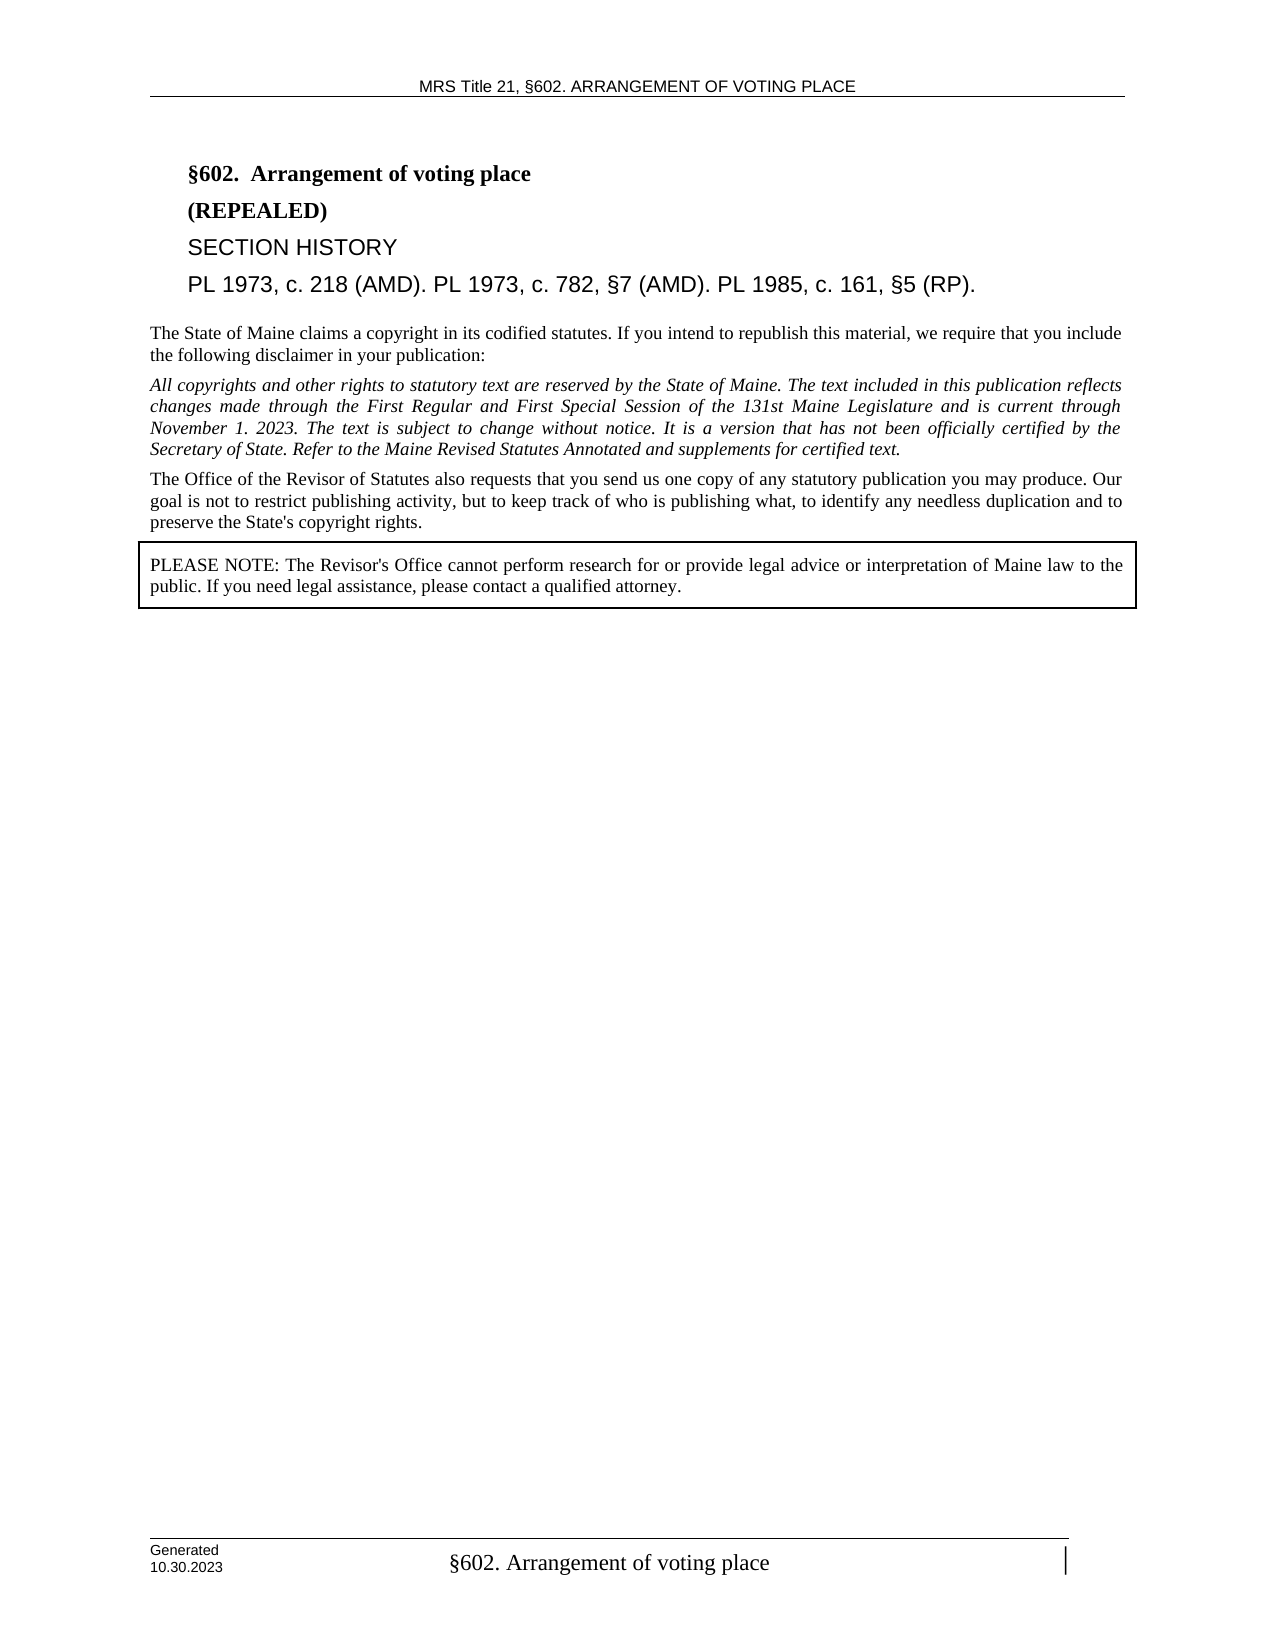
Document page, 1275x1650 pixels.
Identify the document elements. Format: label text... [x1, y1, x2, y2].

text (REPEALED) [187, 197, 1125, 223]
text The State of Maine claims a copyright in its codified statutes. If you intend to republish this material, we require that you include the following disclaimer in your publication: [150, 322, 1125, 365]
text §602. Arrangement of voting place [187, 160, 1125, 187]
text All copyrights and other rights to statutory text are reserved by the State of Maine. The text included in this publication reflects changes made through the First Regular and First Special Session of the 131st Maine Legislature and is current through November 1. 2023 . The text is subject to change without notice. It is a version that has not been officially certified by the Secretary of State. Refer to the Maine Revised Statutes Annotated and supplements for certified text. [150, 373, 1125, 460]
text PL 1973, c. 218 (AMD). PL 1973, c. 782, §7 (AMD). PL 1985, c. 161, §5 (RP). [187, 271, 1125, 297]
text The Office of the Revisor of Statutes also requests that you send us one copy of any statutory publication you may produce. Our goal is not to restrict publishing activity, but to keep track of who is publishing what, to identify any needless duplication and to preserve the State's copyright rights. [150, 468, 1125, 533]
text SECTION HISTORY [187, 234, 1125, 260]
text PLEASE NOTE: The Revisor's Office cannot perform research for or provide legal advice or interpretation of Maine law to the public. If you need legal assistance, please contact a qualified attorney. [140, 543, 1135, 607]
